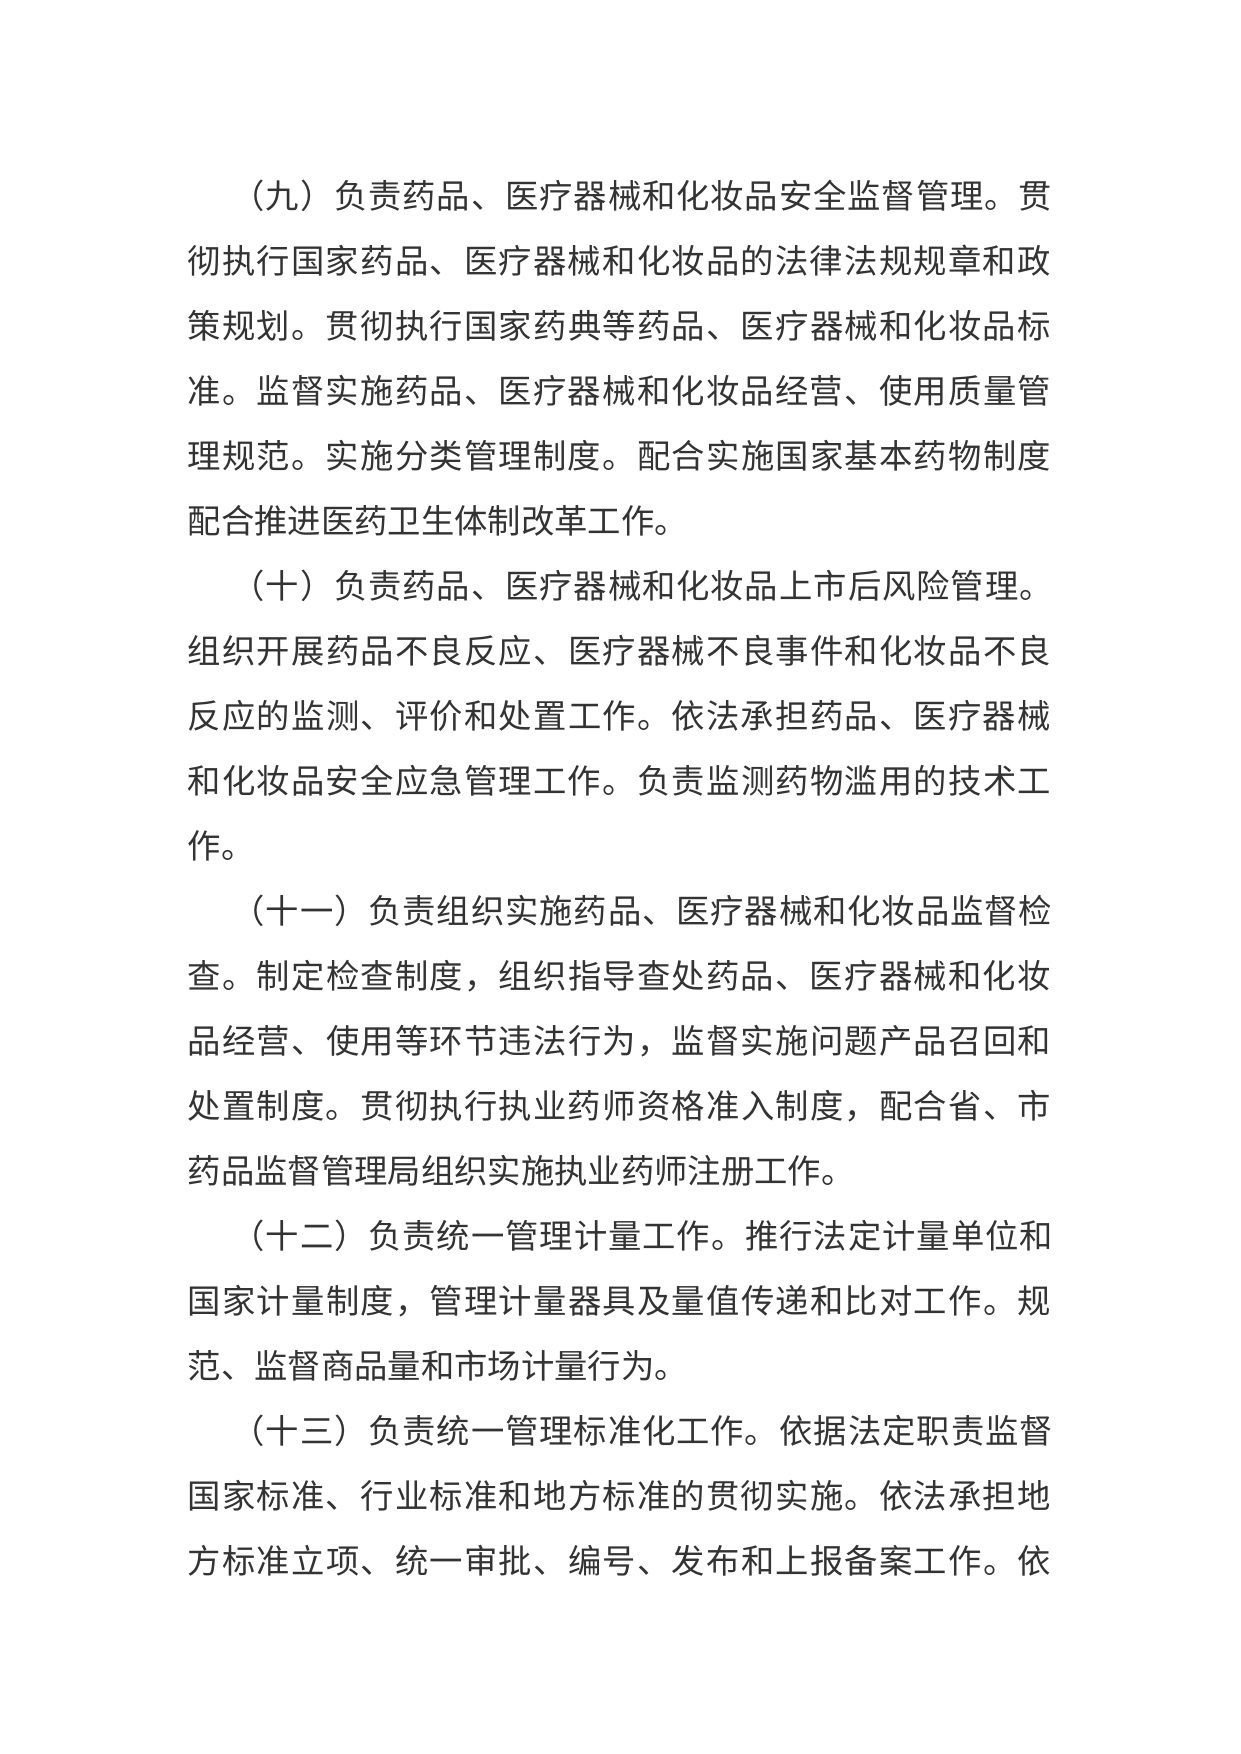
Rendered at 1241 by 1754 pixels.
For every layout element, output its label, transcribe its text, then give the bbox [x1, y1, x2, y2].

text （十二）负责统一管理计量工作。推行法定计量单位和国家计量制度，管理计量器具及量值传递和比对工作。规范、监督商品量和市场计量行为。 [187, 1202, 1053, 1397]
text （十一）负责组织实施药品、医疗器械和化妆品监督检查。制定检查制度，组织指导查处药品、医疗器械和化妆品经营、使用等环节违法行为，监督实施问题产品召回和处置制度。贯彻执行执业药师资格准入制度，配合省、市药品监督管理局组织实施执业药师注册工作。 [187, 877, 1053, 1202]
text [187, 1397, 1053, 1592]
text （九）负责药品、医疗器械和化妆品安全监督管理。贯彻执行国家药品、医疗器械和化妆品的法律法规规章和政策规划。贯彻执行国家药典等药品、医疗器械和化妆品标准。监督实施药品、医疗器械和化妆品经营、使用质量管理规范。实施分类管理制度。配合实施国家基本药物制度。配合推进医药卫生体制改革工作。 [187, 162, 1053, 552]
text （十）负责药品、医疗器械和化妆品上市后风险管理。组织开展药品不良反应、医疗器械不良事件和化妆品不良反应的监测、评价和处置工作。依法承担药品、医疗器械和化妆品安全应急管理工作。负责监测药物滥用的技术工作。 [187, 552, 1053, 877]
